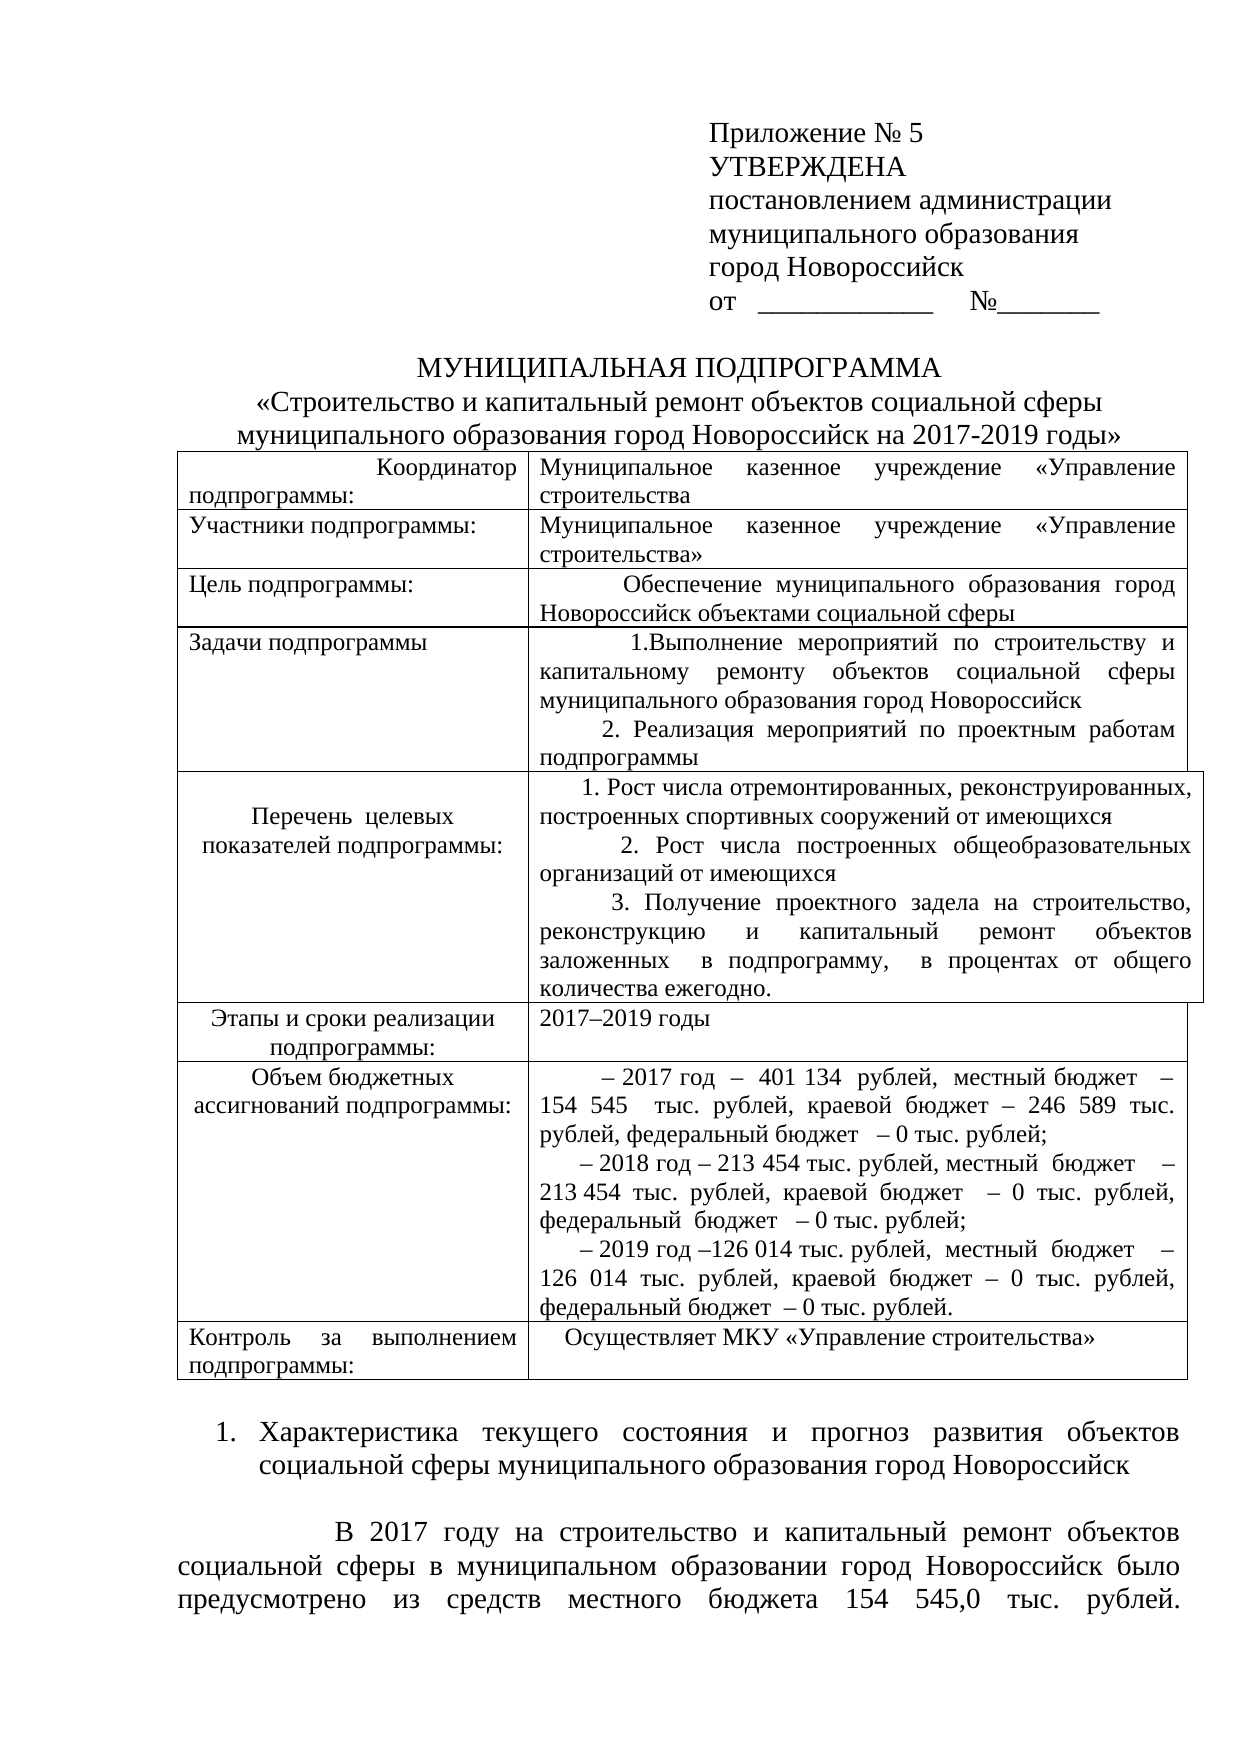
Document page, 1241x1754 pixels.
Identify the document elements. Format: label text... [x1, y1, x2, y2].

table_header Координатор подпрограммы: [178, 452, 528, 509]
text от ____________ №_______ [709, 283, 1181, 317]
table_cell Муниципальное казенное учреждение «Управление строительства» [529, 510, 1187, 568]
text Приложение № 5 [709, 115, 1181, 149]
table_cell Осуществляет МКУ «Управление строительства» [529, 1322, 1187, 1379]
table_cell Обеспечение муниципального образования город Новороссийск объектами социальной сферы [529, 569, 1187, 626]
table_cell 1.Выполнение мероприятий по строительству и капитальному ремонту объектов социальной сферы муниципального образования город Новороссийск 2. Реализация мероприятий по проектным работам подпрограммы [529, 628, 1187, 771]
text город Новороссийск [709, 249, 1181, 283]
table_cell Этапы и сроки реализации подпрограммы: [178, 1003, 528, 1061]
text УТВЕРЖДЕНА [709, 149, 1181, 182]
table_cell Задачи подпрограммы [178, 628, 528, 771]
text «Строительство и капитальный ремонт объектов социальной сферы муниципального образования город Новороссийск на 2017-2019 годы» [177, 384, 1181, 451]
table_cell Контроль за выполнением подпрограммы: [178, 1322, 528, 1379]
table_cell – 2017 год – 401 134 рублей, местный бюджет – 154 545 тыс. рублей, краевой бюджет – 246 589 тыс. рублей, федеральный бюджет – 0 тыс. рублей; – 2018 год – 213 454 тыс. рублей, местный бюджет – 213 454 тыс. рублей, краевой бюджет – 0 тыс. рублей, федеральный бюджет – 0 тыс. рублей; – 2019 год –126 014 тыс. рублей, местный бюджет – 126 014 тыс. рублей, краевой бюджет – 0 тыс. рублей, федеральный бюджет – 0 тыс. рублей. [529, 1062, 1187, 1321]
text постановлением администрации [709, 182, 1181, 216]
table_cell 1. Рост числа отремонтированных, реконструированных, построенных спортивных сооружений от имеющихся 2. Рост числа построенных общеобразовательных организаций от имеющихся 3. Получение проектного задела на строительство, реконструкцию и капитальный ремонт объектов заложенных в подпрограмму, в процентах от общего количества ежегодно. [529, 772, 1203, 1002]
table_cell Объем бюджетных ассигнований подпрограммы: [178, 1062, 528, 1321]
table_cell 2017–2019 годы [529, 1003, 1187, 1061]
table_cell Цель подпрограммы: [178, 569, 528, 626]
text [177, 1514, 1181, 1615]
text МУНИЦИПАЛЬНАЯ ПОДПРОГРАММА [177, 350, 1181, 384]
table_header Муниципальное казенное учреждение «Управление строительства [529, 452, 1187, 509]
table_cell Перечень целевых показателей подпрограммы: [178, 772, 528, 1002]
list Характеристика текущего состояния и прогноз развития объектов социальной сферы муниципального образования город Новороссийск [215, 1414, 1181, 1481]
table_cell Участники подпрограммы: [178, 510, 528, 568]
text муниципального образования [709, 216, 1181, 249]
